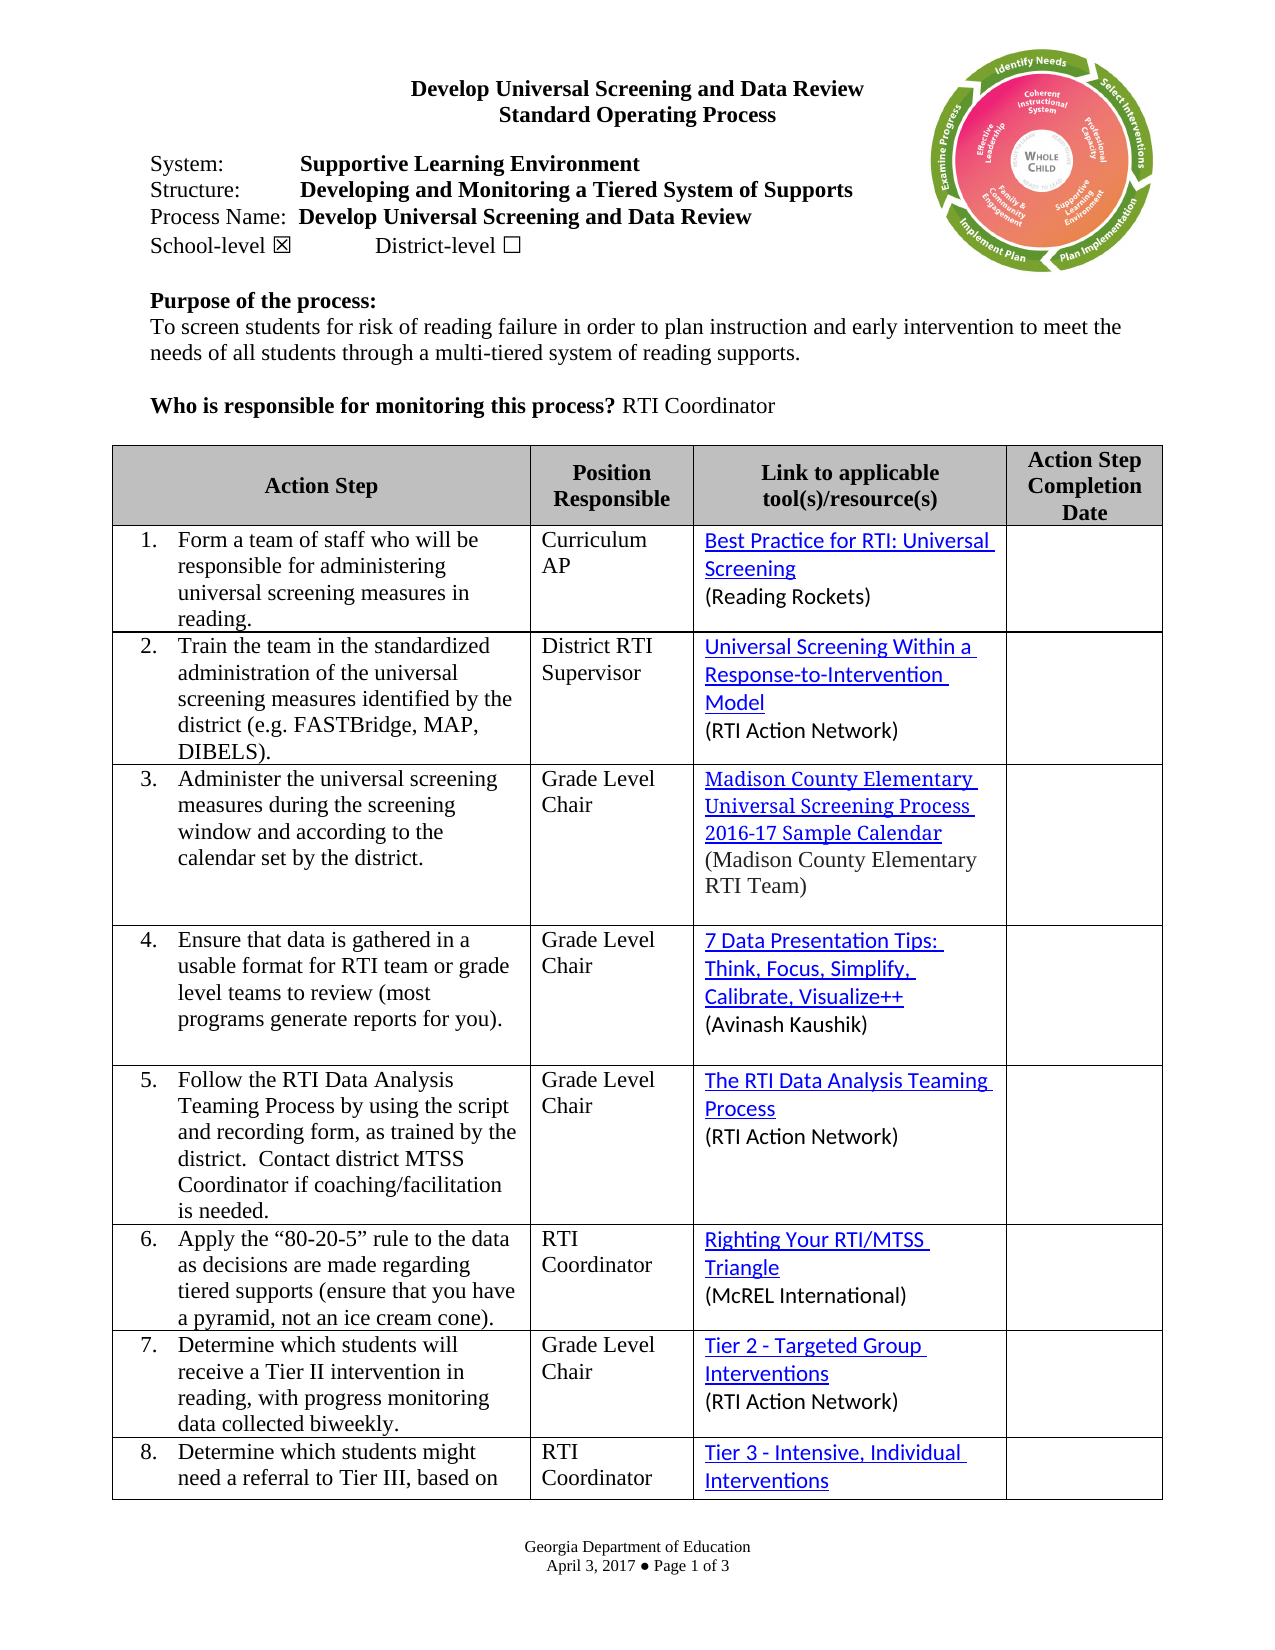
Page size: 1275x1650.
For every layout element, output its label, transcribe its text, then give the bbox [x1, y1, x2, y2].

table_header Link to applicable tool(s)/resource(s) [694, 446, 1006, 525]
table_cell Madison County Elementary Universal Screening Process 2016-17 Sample Calendar (Madison County Elementary RTI Team) [694, 765, 1006, 925]
table_cell Apply the “80-20-5” rule to the data as decisions are made regarding tiered supports (ensure that you have a pyramid, not an ice cream cone). [113, 1225, 530, 1330]
table_cell Curriculum AP [531, 526, 693, 631]
text School-level District-level [150, 229, 1125, 260]
table_cell Righting Your RTI/MTSS Triangle (McREL International) [694, 1225, 1006, 1330]
table_cell The RTI Data Analysis Teaming Process (RTI Action Network) [694, 1066, 1006, 1224]
table_cell [1007, 1438, 1162, 1499]
table_cell [1007, 1331, 1162, 1437]
table_cell 7 Data Presentation Tips: Think, Focus, Simplify, Calibrate, Visualize++ (Avinash Kaushik) [694, 926, 1006, 1065]
text To screen students for risk of reading failure in order to plan instruction and early intervention to meet the needs of all students through a multi-tiered system of reading supports. [150, 313, 1125, 366]
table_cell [113, 1438, 530, 1499]
text Purpose of the process: [150, 287, 1125, 313]
table_cell [1007, 926, 1162, 1065]
text System: Supportive Learning Environment [150, 150, 1125, 176]
table_cell Universal Screening Within a Response-to-Intervention Model (RTI Action Network) [694, 633, 1006, 764]
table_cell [694, 1438, 1006, 1499]
table_header Position Responsible [531, 446, 693, 525]
table_cell Grade Level Chair [531, 926, 693, 1065]
table_cell Tier 2 - Targeted Group Interventions (RTI Action Network) [694, 1331, 1006, 1437]
table_cell Ensure that data is gathered in a usable format for RTI team or grade level teams to review (most programs generate reports for you). [113, 926, 530, 1065]
table_cell Grade Level Chair [531, 1066, 693, 1224]
text Process Name: Develop Universal Screening and Data Review [150, 203, 1125, 229]
table_cell Train the team in the standardized administration of the universal screening measures identified by the district (e.g. FASTBridge, MAP, DIBELS). [113, 633, 530, 764]
table_cell RTI Coordinator [531, 1225, 693, 1330]
table_cell Follow the RTI Data Analysis Teaming Process by using the script and recording form, as trained by the district. Contact district MTSS Coordinator if coaching/facilitation is needed. [113, 1066, 530, 1224]
picture [925, 49, 1155, 275]
table_cell [1007, 1066, 1162, 1224]
table_cell [1007, 765, 1162, 925]
table_header Action Step Completion Date [1007, 446, 1162, 525]
table_cell [1007, 633, 1162, 764]
table_cell Best Practice for RTI: Universal Screening (Reading Rockets) [694, 526, 1006, 631]
table_cell [1007, 1225, 1162, 1330]
table_header Action Step [113, 446, 530, 525]
table_cell RTI Coordinator [531, 1438, 693, 1499]
table_cell Administer the universal screening measures during the screening window and according to the calendar set by the district. [113, 765, 530, 925]
table_cell Grade Level Chair [531, 765, 693, 925]
text Who is responsible for monitoring this process? RTI Coordinator [150, 392, 1125, 418]
table_cell District RTI Supervisor [531, 633, 693, 764]
table_cell [1007, 526, 1162, 631]
table_cell Form a team of staff who will be responsible for administering universal screening measures in reading. [113, 526, 530, 631]
table_cell Determine which students will receive a Tier II intervention in reading, with progress monitoring data collected biweekly. [113, 1331, 530, 1437]
text Structure: Developing and Monitoring a Tiered System of Supports [150, 176, 1125, 203]
table_cell Grade Level Chair [531, 1331, 693, 1437]
